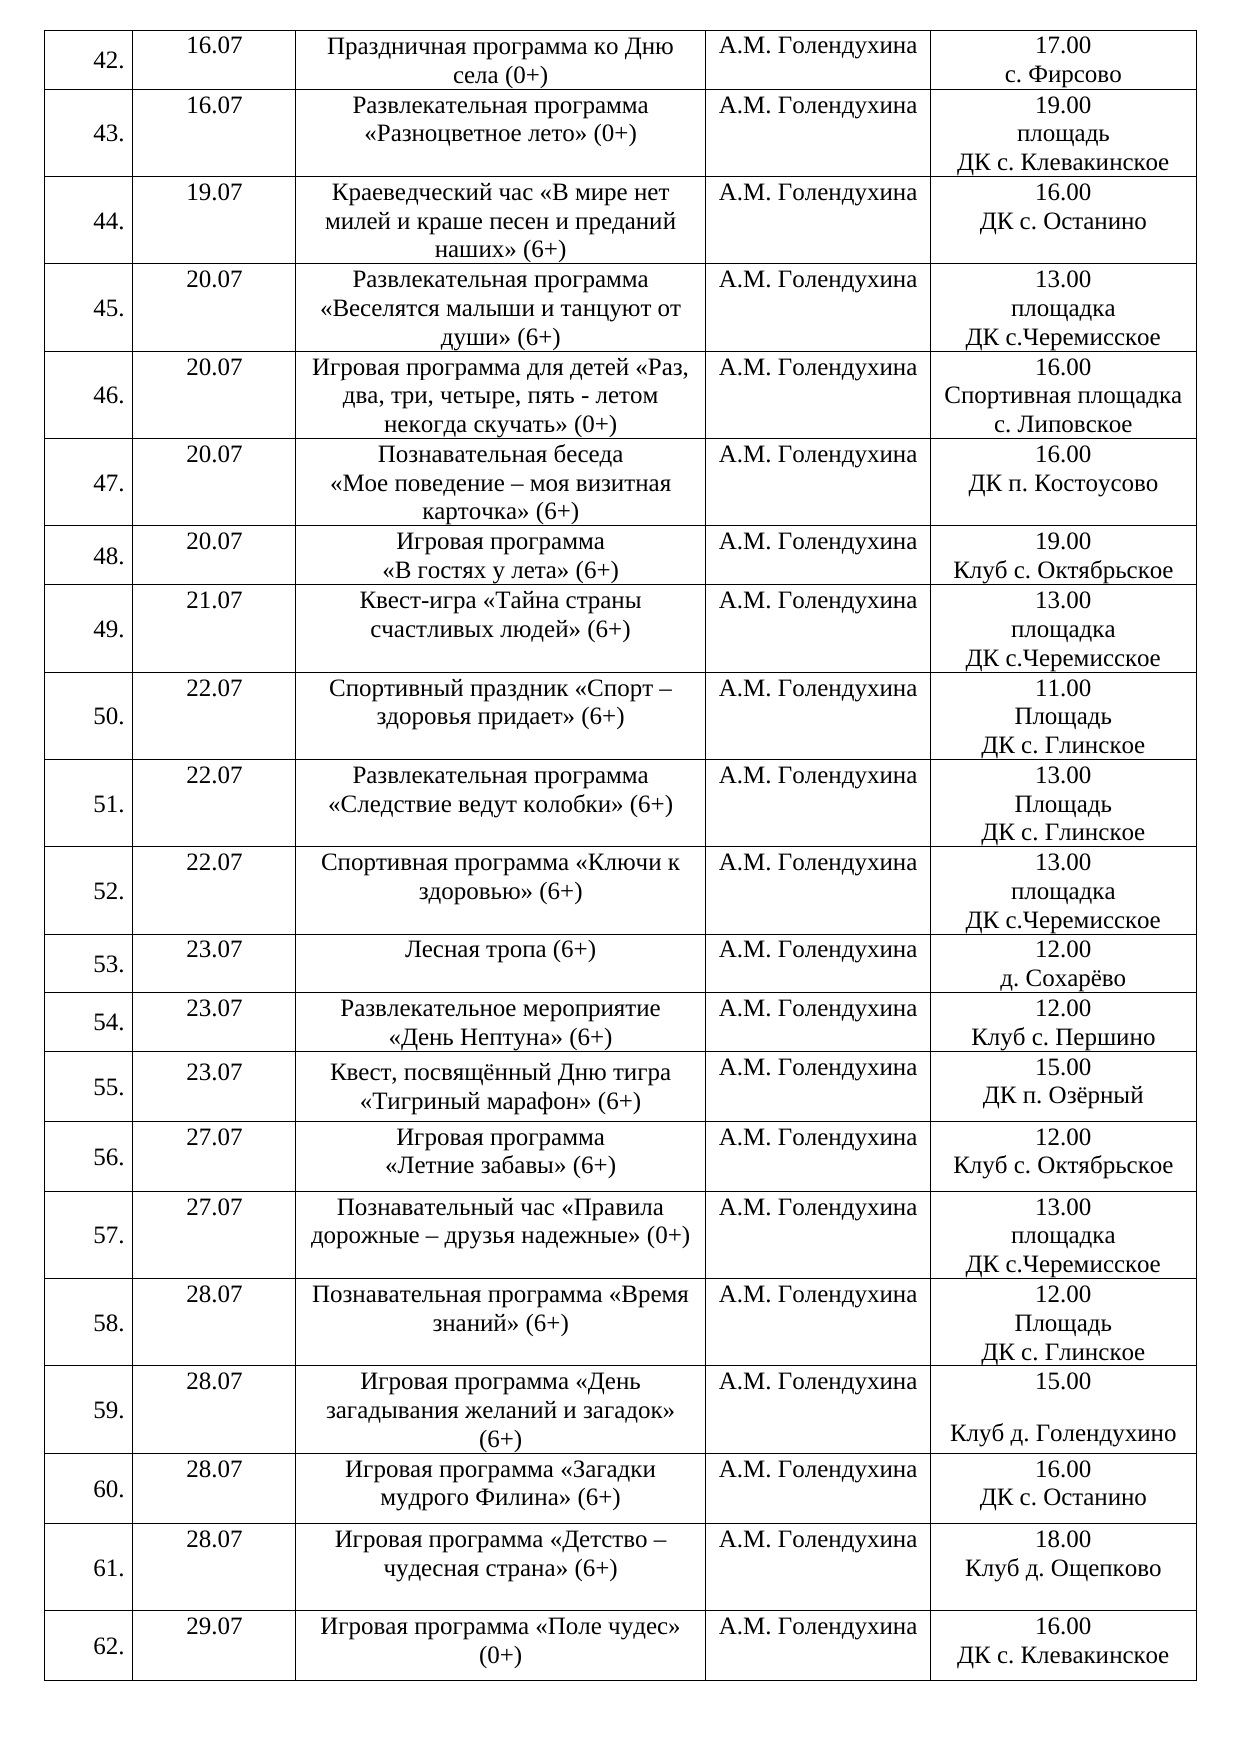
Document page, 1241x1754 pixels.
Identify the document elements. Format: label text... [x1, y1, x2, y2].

table_cell 16.07 [133, 31, 295, 89]
table_cell 18.00 Клуб д. Ощепково [931, 1524, 1196, 1610]
table_cell [45, 1192, 132, 1278]
table_cell Игровая программа «Детство – чудесная страна» (6+) [296, 1524, 705, 1610]
table_cell 11.00 Площадь ДК с. Глинское [931, 673, 1196, 759]
table_cell [45, 1052, 132, 1121]
table_cell 22.07 [133, 847, 295, 933]
table_cell Краеведческий час «В мире нет милей и краше песен и преданий наших» (6+) [296, 177, 705, 263]
table_cell А.М. Голендухина [706, 264, 930, 351]
table_cell [45, 1524, 132, 1610]
table_cell А.М. Голендухина [706, 90, 930, 176]
table_cell А.М. Голендухина [706, 352, 930, 438]
table_cell А.М. Голендухина [706, 993, 930, 1051]
table_cell Игровая программа «Летние забавы» (6+) [296, 1122, 705, 1191]
table_cell Развлекательная программа «Следствие ведут колобки» (6+) [296, 760, 705, 846]
table_cell 22.07 [133, 760, 295, 846]
table_cell А.М. Голендухина [706, 31, 930, 89]
table_cell [45, 1366, 132, 1453]
table_cell А.М. Голендухина [706, 585, 930, 672]
table_cell А.М. Голендухина [706, 1192, 930, 1278]
table_cell 19.00 Клуб с. Октябрьское [931, 526, 1196, 584]
table_cell 23.07 [133, 1052, 295, 1121]
table_cell Развлекательная программа «Разноцветное лето» (0+) [296, 90, 705, 176]
table_cell [45, 526, 132, 584]
table_cell 28.07 [133, 1524, 295, 1610]
table_cell 12.00 д. Сохарёво [931, 935, 1196, 992]
table_cell Игровая программа для детей «Раз, два, три, четыре, пять - летом некогда скучать» (0+) [617, 352, 705, 438]
table_cell 29.07 [133, 1611, 295, 1680]
table_cell 20.07 [133, 526, 295, 584]
table_cell 13.00 площадка ДК с.Черемисское [931, 585, 1196, 672]
table_cell 28.07 [133, 1279, 295, 1365]
table_cell 15.00 Клуб д. Голендухино [931, 1366, 1196, 1453]
table_cell А.М. Голендухина [706, 847, 930, 933]
table_cell А.М. Голендухина [706, 1454, 930, 1523]
table_cell [45, 993, 132, 1051]
table_cell 12.00 Клуб с. Першино [931, 993, 1196, 1051]
table_cell [45, 439, 132, 525]
table_cell 20.07 [133, 352, 295, 438]
table_cell [45, 1279, 132, 1365]
table_cell Познавательная программа «Время знаний» (6+) [296, 1279, 705, 1365]
table_cell 13.00 площадка ДК с.Черемисское [931, 847, 1196, 933]
table_cell [45, 935, 132, 992]
table_cell Развлекательное мероприятие «День Нептуна» (6+) [296, 993, 705, 1051]
table_cell А.М. Голендухина [706, 1611, 930, 1680]
table_cell Познавательная беседа «Мое поведение – моя визитная карточка» (6+) [296, 439, 705, 525]
table_cell Игровая программа «Поле чудес» (0+) [296, 1611, 705, 1680]
table_cell 16.00 ДК п. Костоусово [931, 439, 1196, 525]
table_cell 22.07 [133, 673, 295, 759]
table_cell 13.00 Площадь ДК с. Глинское [931, 760, 1196, 846]
table_cell [45, 31, 132, 89]
table_cell [45, 1611, 132, 1680]
table_cell А.М. Голендухина [706, 1366, 930, 1453]
table_cell [45, 352, 132, 438]
table_cell Игровая программа для детей «Раз, два, три, четыре, пять - летом некогда скучать» (0+) [296, 352, 384, 438]
table_cell Квест-игра «Тайна страны счастливых людей» (6+) [296, 585, 705, 672]
table_cell 21.07 [133, 585, 295, 672]
table_cell [45, 1122, 132, 1191]
table_cell А.М. Голендухина [706, 1052, 930, 1121]
table_cell 19.00 площадь ДК с. Клевакинское [931, 90, 1196, 176]
table_cell А.М. Голендухина [706, 760, 930, 846]
table_cell Игровая программа «В гостях у лета» (6+) [296, 526, 705, 584]
table_cell Развлекательная программа «Веселятся малыши и танцуют от души» (6+) [296, 264, 705, 351]
table_cell 27.07 [133, 1192, 295, 1278]
table_cell А.М. Голендухина [706, 526, 930, 584]
table_cell 13.00 площадка ДК с.Черемисское [931, 264, 1196, 351]
table_cell 13.00 площадка ДК с.Черемисское [931, 1192, 1196, 1278]
table_cell 19.07 [133, 177, 295, 263]
table_cell А.М. Голендухина [706, 177, 930, 263]
table_cell [45, 90, 132, 176]
table_cell 16.00 Спортивная площадка с. Липовское [931, 352, 1196, 438]
table_cell 17.00 с. Фирсово [931, 31, 1196, 89]
table_cell 27.07 [133, 1122, 295, 1191]
table_cell Познавательный час «Правила дорожные – друзья надежные» (0+) [296, 1192, 705, 1278]
table_cell Праздничная программа ко Дню села (0+) [296, 31, 705, 89]
table_cell А.М. Голендухина [706, 439, 930, 525]
table_cell 20.07 [133, 264, 295, 351]
table_cell 16.00 ДК с. Останино [931, 1454, 1196, 1523]
table_cell А.М. Голендухина [706, 1524, 930, 1610]
table_cell 28.07 [133, 1366, 295, 1453]
table_cell 16.07 [133, 90, 295, 176]
table_cell [45, 585, 132, 672]
table_cell [45, 673, 132, 759]
table_cell [45, 847, 132, 933]
table_cell Игровая программа «Загадки мудрого Филина» (6+) [296, 1454, 705, 1523]
table_cell Спортивная программа «Ключи к здоровью» (6+) [296, 847, 705, 933]
table_cell 16.00 ДК с. Клевакинское [931, 1611, 1196, 1680]
table_cell Спортивный праздник «Спорт – здоровья придает» (6+) [296, 673, 705, 759]
table_cell Игровая программа «День загадывания желаний и загадок» (6+) [296, 1366, 705, 1453]
table_cell [45, 1454, 132, 1523]
table_cell А.М. Голендухина [706, 935, 930, 992]
table_cell А.М. Голендухина [706, 1122, 930, 1191]
table_cell 20.07 [133, 439, 295, 525]
table_cell 16.00 ДК с. Останино [931, 177, 1196, 263]
table_cell [45, 760, 132, 846]
table_cell 12.00 Клуб с. Октябрьское [931, 1122, 1196, 1191]
table_cell 23.07 [133, 993, 295, 1051]
table_cell [45, 177, 132, 263]
table_cell Квест, посвящённый Дню тигра «Тигриный марафон» (6+) [296, 1052, 705, 1121]
table_cell 23.07 [133, 935, 295, 992]
table_cell А.М. Голендухина [706, 673, 930, 759]
table_cell [45, 264, 132, 351]
table_cell 15.00 ДК п. Озёрный [931, 1052, 1196, 1121]
table_cell А.М. Голендухина [706, 1279, 930, 1365]
table_cell 28.07 [133, 1454, 295, 1523]
table_cell Лесная тропа (6+) [296, 935, 705, 992]
table_cell 12.00 Площадь ДК с. Глинское [931, 1279, 1196, 1365]
